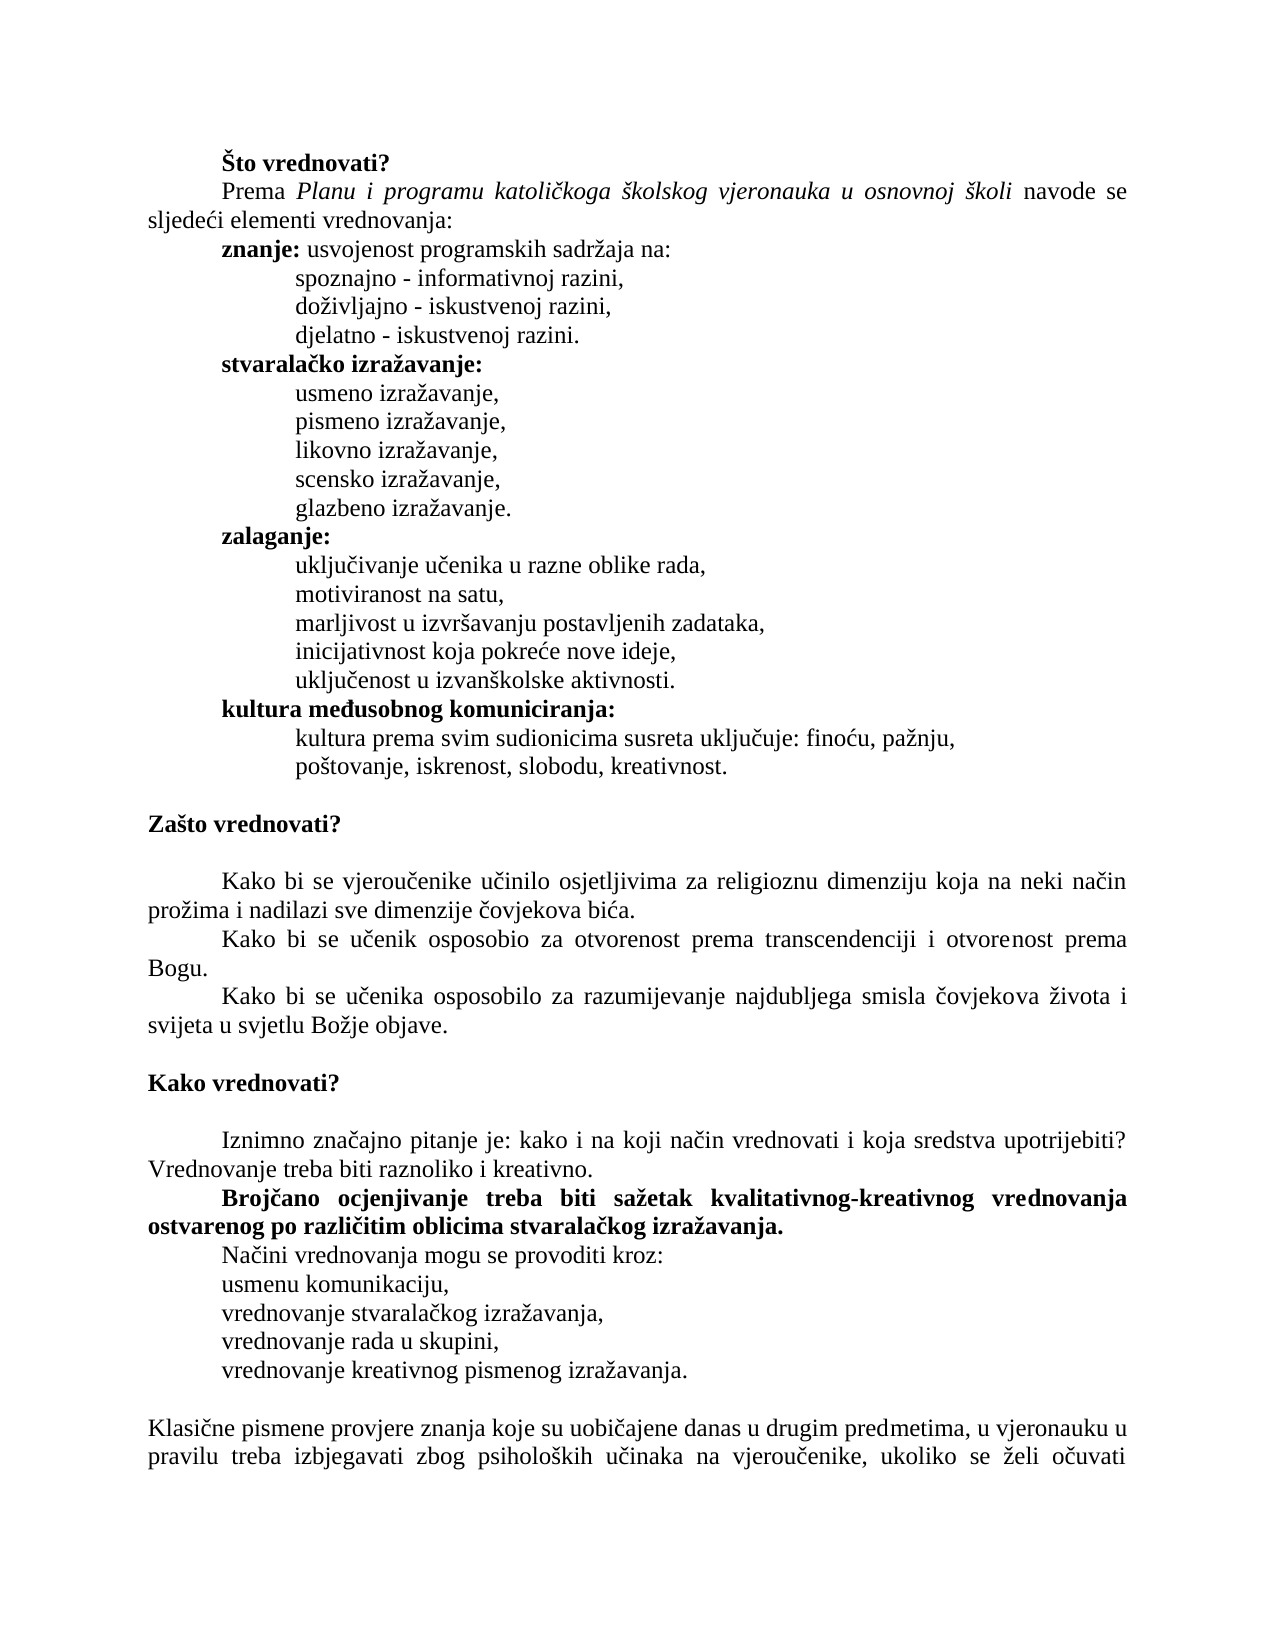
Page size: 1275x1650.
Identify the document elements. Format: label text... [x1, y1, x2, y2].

text scensko izražavanje, [148, 464, 1127, 493]
text usmeno izražavanje, [148, 378, 1127, 406]
text Kako bi se vjeroučenike učinilo osjetljivima za religioznu dimenziju koja na neki način prožima i nadilazi sve dimenzije čovjekova bića. [148, 866, 1127, 924]
text Kako bi se učenika osposobilo za razumijevanje najdubljega smisla čovjekova života i svijeta u svjetlu Božje objave. [148, 981, 1127, 1039]
text glazbeno izražavanje. [148, 493, 1127, 521]
text Prema Planu i programu katoličkoga školskog vjeronauka u osnovnoj školi navode se sljedeći elementi vrednovanja: [148, 176, 1127, 234]
text likovno izražavanje, [148, 435, 1127, 464]
text Kako bi se učenik osposobio za otvorenost prema transcendenciji i otvorenost prema Bogu. [148, 924, 1127, 981]
text vrednovanje kreativnog pismenog izražavanja. [148, 1355, 1127, 1384]
text kultura međusobnog komuniciranja: [148, 694, 1127, 723]
text Načini vrednovanja mogu se provoditi kroz: [148, 1240, 1127, 1269]
text stvaralačko izražavanje: [148, 349, 1127, 378]
text spoznajno - informativnoj razini, [148, 263, 1127, 291]
text usmenu komunikaciju, [148, 1269, 1127, 1298]
text doživljajno - iskustvenoj razini, [148, 291, 1127, 320]
text Zašto vrednovati? [148, 780, 1127, 866]
text uključivanje učenika u razne oblike rada, [148, 550, 1127, 579]
text motiviranost na satu, [148, 579, 1127, 608]
text kultura prema svim sudionicima susreta uključuje: finoću, pažnju, [148, 723, 1127, 751]
text Brojčano ocjenjivanje treba biti sažetak kvalitativnog-kreativnog vrednovanja ostvarenog po različitim oblicima stvaralačkog izražavanja. [148, 1183, 1127, 1240]
text inicijativnost koja pokreće nove ideje, [148, 636, 1127, 665]
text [148, 1413, 1127, 1470]
text marljivost u izvršavanju postavljenih zadataka, [148, 608, 1127, 636]
text vrednovanje rada u skupini, [148, 1326, 1127, 1355]
text pismeno izražavanje, [148, 406, 1127, 435]
text uključenost u izvanškolske aktivnosti. [148, 665, 1127, 694]
text Kako vrednovati? [148, 1039, 1127, 1125]
text poštovanje, iskrenost, slobodu, kreativnost. [148, 751, 1127, 780]
text Što vrednovati? [148, 148, 1127, 176]
text vrednovanje stvaralačkog izražavanja, [148, 1298, 1127, 1326]
text zalaganje: [148, 521, 1127, 550]
text Iznimno značajno pitanje je: kako i na koji način vrednovati i koja sredstva upotrijebiti? Vrednovanje treba biti raznoliko i kreativno. [148, 1125, 1127, 1183]
text djelatno - iskustvenoj razini. [148, 320, 1127, 349]
text znanje: usvojenost programskih sadržaja na: [148, 234, 1127, 263]
